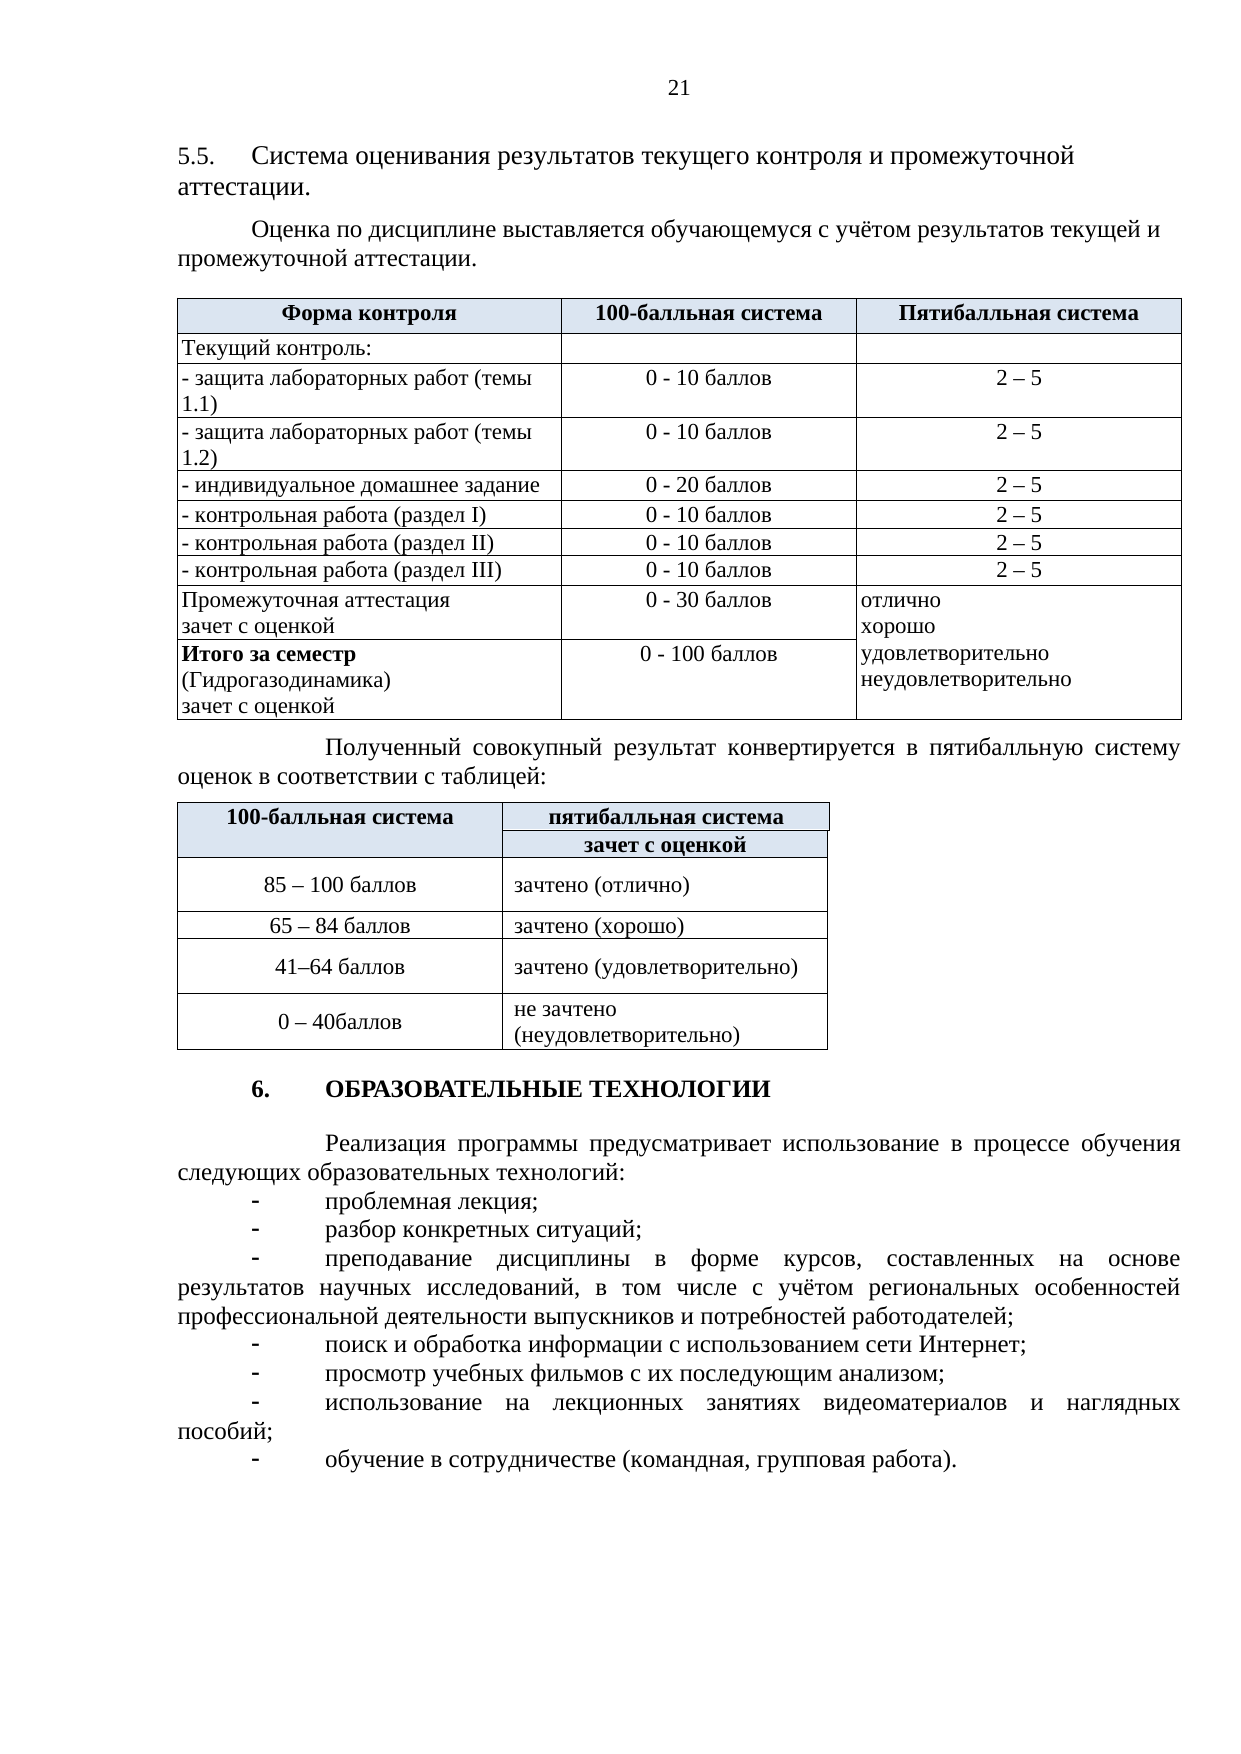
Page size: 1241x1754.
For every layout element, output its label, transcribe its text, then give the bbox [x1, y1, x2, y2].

list просмотр учебных фильмов с их последующим анализом; [177, 1358, 1181, 1387]
table_cell Текущий контроль: [178, 334, 561, 363]
list разбор конкретных ситуаций; [177, 1214, 1181, 1243]
table_cell 0 - 100 баллов [562, 640, 856, 719]
list поиск и обработка информации с использованием сети Интернет; [177, 1329, 1181, 1358]
table_cell - контрольная работа (раздел III) [178, 556, 561, 585]
table_cell 41–64 баллов [178, 939, 502, 993]
table_cell [857, 334, 1181, 363]
table_cell 0 - 10 баллов [562, 501, 856, 528]
table_header 100-балльная система [178, 803, 502, 857]
list проблемная лекция; [177, 1186, 1181, 1214]
table_cell 2 – 5 [857, 556, 1181, 585]
table_cell - защита лабораторных работ (темы 1.2) [178, 418, 561, 470]
list Реализация программы предусматривает использование в процессе обучения следующих образовательных технологий: [177, 1128, 1181, 1186]
table_cell 85 – 100 баллов [178, 858, 502, 911]
table_cell [562, 334, 856, 363]
table_cell 0 – 40баллов [178, 994, 502, 1048]
table_header Форма контроля [178, 299, 561, 333]
table_cell зачет с оценкой [503, 831, 827, 857]
table_cell 0 - 10 баллов [562, 364, 856, 417]
text Оценка по дисциплине выставляется обучающемуся с учётом результатов текущей и промежуточной аттестации. [177, 214, 1181, 271]
table_cell 65 – 84 баллов [178, 912, 502, 938]
table_cell не зачтено (неудовлетворительно) [503, 994, 827, 1048]
table_cell Промежуточная аттестация зачет с оценкой [178, 586, 561, 638]
list преподавание дисциплины в форме курсов, составленных на основе результатов научных исследований, в том числе с учётом региональных особенностей профессиональной деятельности выпускников и потребностей работодателей; [177, 1243, 1181, 1329]
table_cell 0 - 10 баллов [562, 418, 856, 470]
table_cell зачтено (хорошо) [503, 912, 827, 938]
table_cell Итого за семестр (Гидрогазодинамика) зачет с оценкой [178, 640, 561, 719]
table_cell 2 – 5 [857, 364, 1181, 417]
table_cell - контрольная работа (раздел I) [178, 501, 561, 528]
table_cell 2 – 5 [857, 501, 1181, 528]
table_cell - защита лабораторных работ (темы 1.1) [178, 364, 561, 417]
list обучение в сотрудничестве (командная, групповая работа). [177, 1444, 1181, 1473]
subtitle ОБРАЗОВАТЕЛЬНЫЕ ТЕХНОЛОГИИ [251, 1074, 1181, 1103]
table_cell 0 - 10 баллов [562, 529, 856, 555]
table_header 100-балльная система [562, 299, 856, 333]
list использование на лекционных занятиях видеоматериалов и наглядных пособий; [177, 1387, 1181, 1444]
table_header пятибалльная система [503, 803, 829, 829]
table_cell 0 - 30 баллов [562, 586, 856, 638]
table_cell отлично хорошо удовлетворительно неудовлетворительно [857, 586, 1181, 719]
table_cell 0 - 10 баллов [562, 556, 856, 585]
table_cell 0 - 20 баллов [562, 471, 856, 500]
subtitle Система оценивания результатов текущего контроля и промежуточной аттестации. [177, 139, 1181, 201]
table_cell 2 – 5 [857, 471, 1181, 500]
table_cell зачтено (отлично) [503, 858, 827, 911]
list Полученный совокупный результат конвертируется в пятибалльную систему оценок в соответствии с таблицей: [177, 732, 1181, 790]
table_cell 2 – 5 [857, 418, 1181, 470]
table_cell - индивидуальное домашнее задание [178, 471, 561, 500]
table_cell - контрольная работа (раздел II) [178, 529, 561, 555]
table_header Пятибалльная система [857, 299, 1181, 333]
table_cell зачтено (удовлетворительно) [503, 939, 827, 993]
table_cell 2 – 5 [857, 529, 1181, 555]
